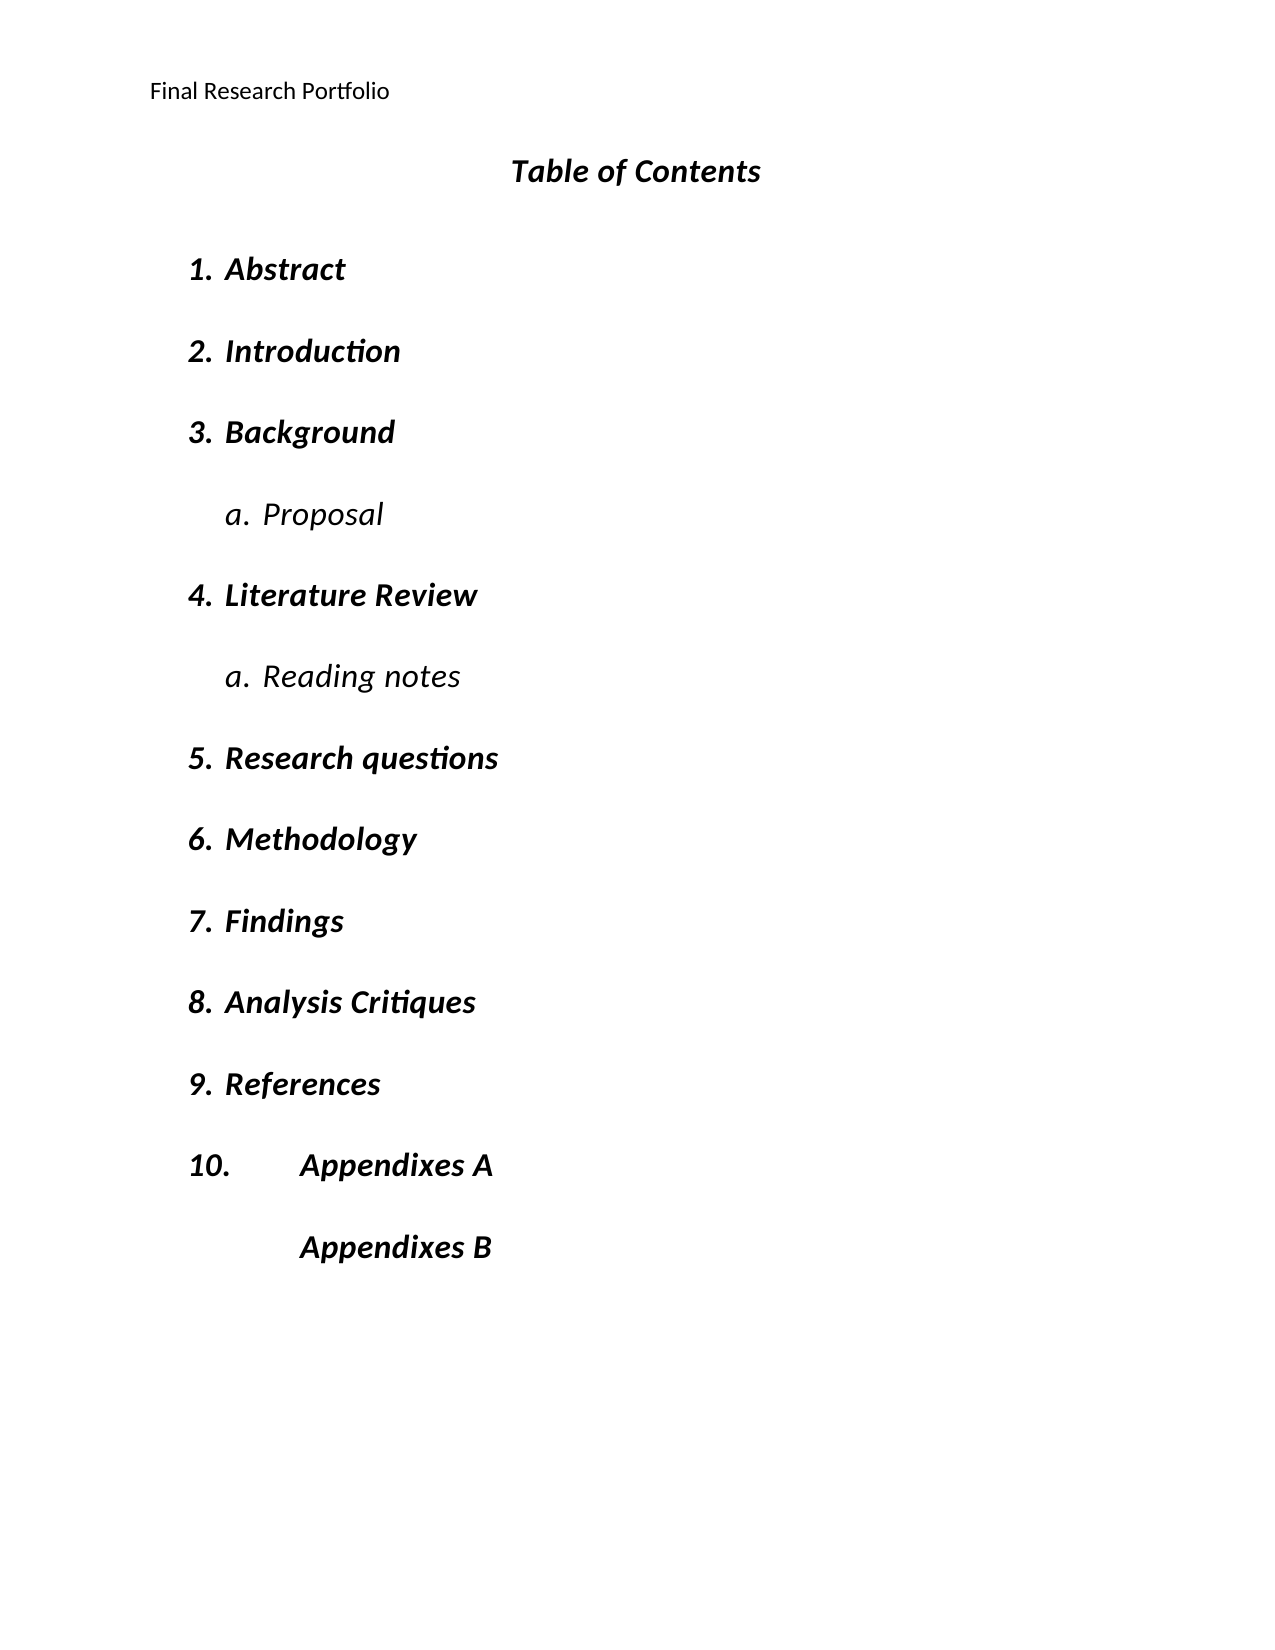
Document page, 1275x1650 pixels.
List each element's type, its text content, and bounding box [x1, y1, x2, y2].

list Research questions [187, 737, 1125, 778]
text Table of Contents [150, 150, 1125, 191]
list Reading notes [225, 655, 1125, 696]
list Analysis Critiques [187, 981, 1125, 1022]
list References [187, 1063, 1125, 1103]
list Background [187, 411, 1125, 452]
list Appendixes A [187, 1144, 1125, 1185]
list Appendixes B [300, 1226, 1125, 1266]
list Introduction [187, 329, 1125, 370]
list Methodology [187, 818, 1125, 859]
list Literature Review [187, 574, 1125, 615]
list Findings [187, 900, 1125, 941]
list Proposal [225, 492, 1125, 533]
list Abstract [187, 248, 1125, 289]
